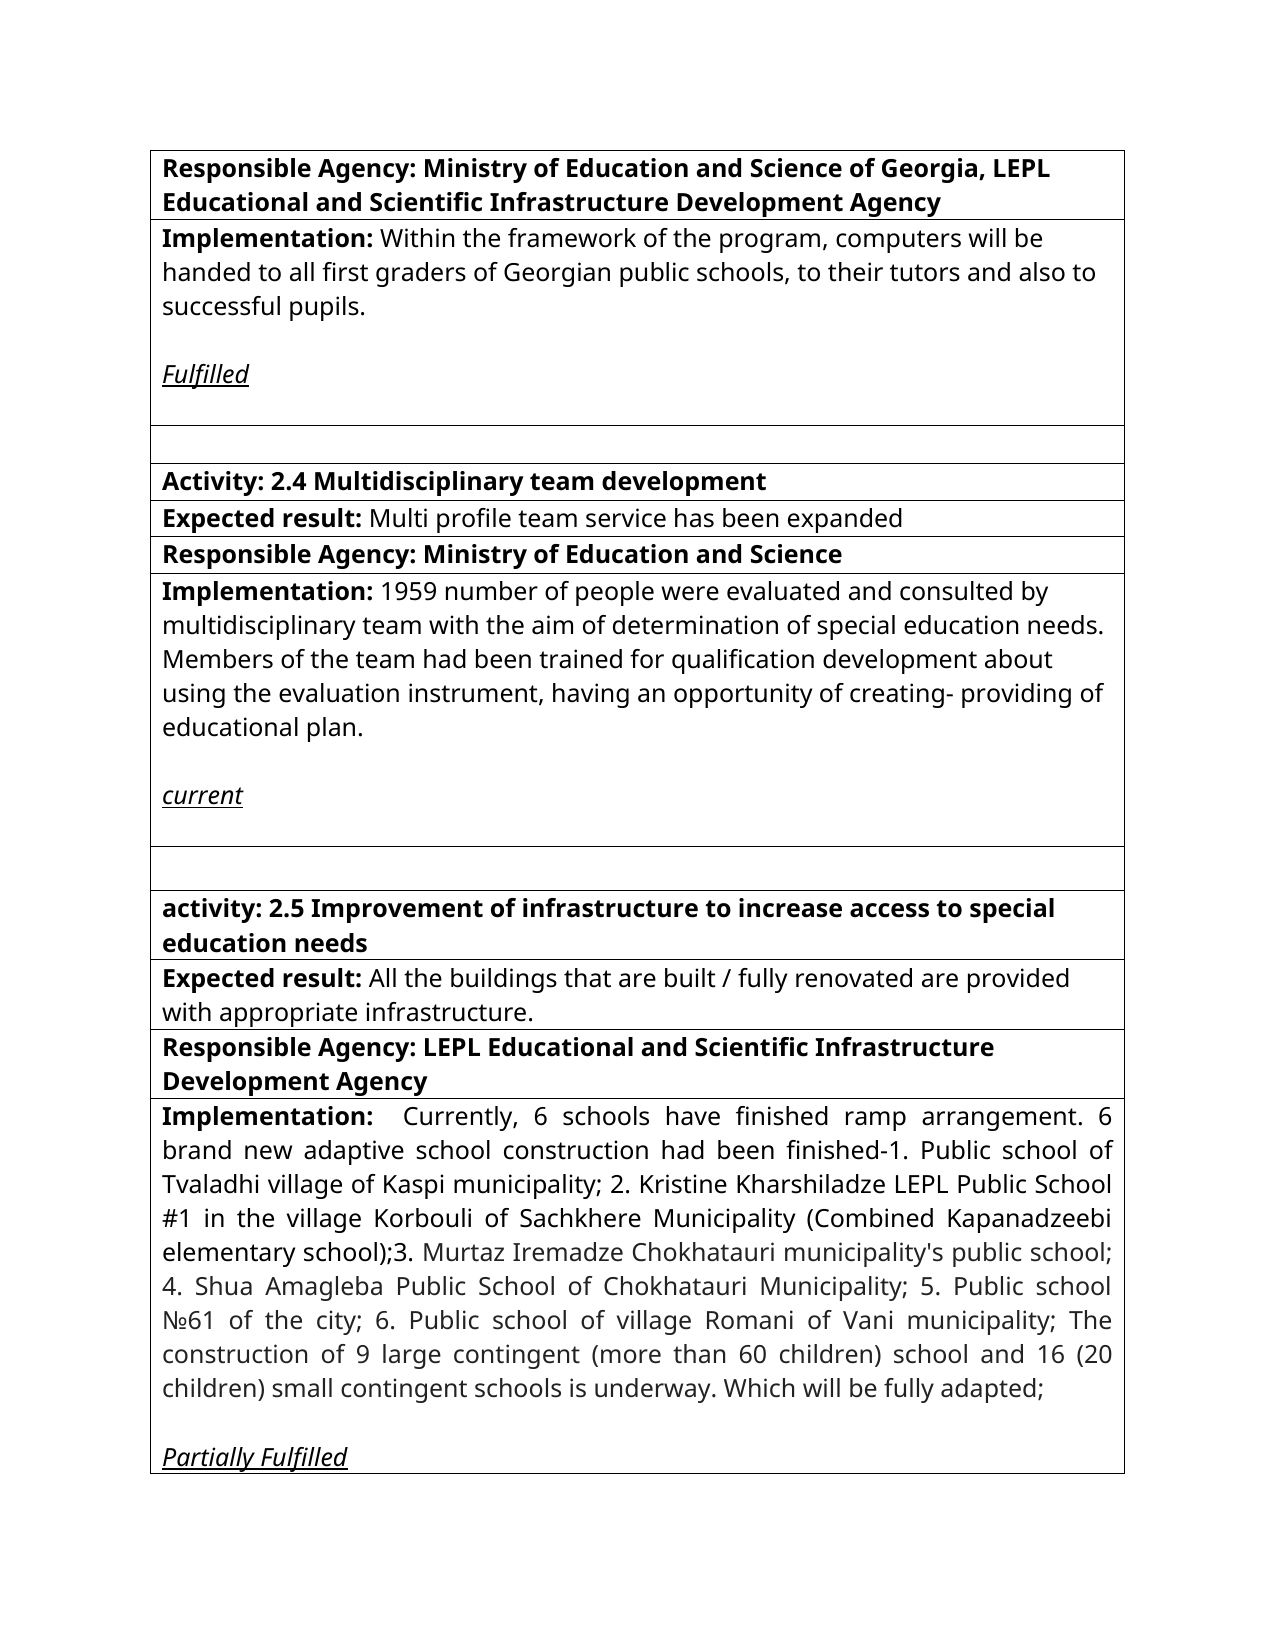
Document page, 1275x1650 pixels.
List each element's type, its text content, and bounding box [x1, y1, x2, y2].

table_cell Implementation: Within the framework of the program, computers will be handed to all first graders of Georgian public schools, to their tutors and also to successful pupils. Fulfilled [151, 220, 1124, 424]
table_cell activity: 2.5 Improvement of infrastructure to increase access to special education needs [151, 891, 1124, 959]
table_cell Responsible Agency: LEPL Educational and Scientific Infrastructure Development Agency [151, 1030, 1124, 1098]
table_cell [151, 426, 1124, 463]
table_cell Responsible Agency: Ministry of Education and Science [151, 537, 1124, 572]
table_cell Implementation: 1959 number of people were evaluated and consulted by multidisciplinary team with the aim of determination of special education needs. Members of the team had been trained for qualification development about using the evaluation instrument, having an opportunity of creating- providing of educational plan. current [151, 574, 1124, 846]
table_cell [151, 847, 1124, 890]
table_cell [151, 1099, 1124, 1473]
table_cell Expected result: All the buildings that are built / fully renovated are provided with appropriate infrastructure. [151, 960, 1124, 1028]
table_cell Responsible Agency: Ministry of Education and Science of Georgia, LEPL Educational and Scientific Infrastructure Development Agency [151, 151, 1124, 219]
table_cell Activity: 2.4 Multidisciplinary team development [151, 464, 1124, 499]
table_cell Expected result: Multi profile team service has been expanded [151, 501, 1124, 536]
